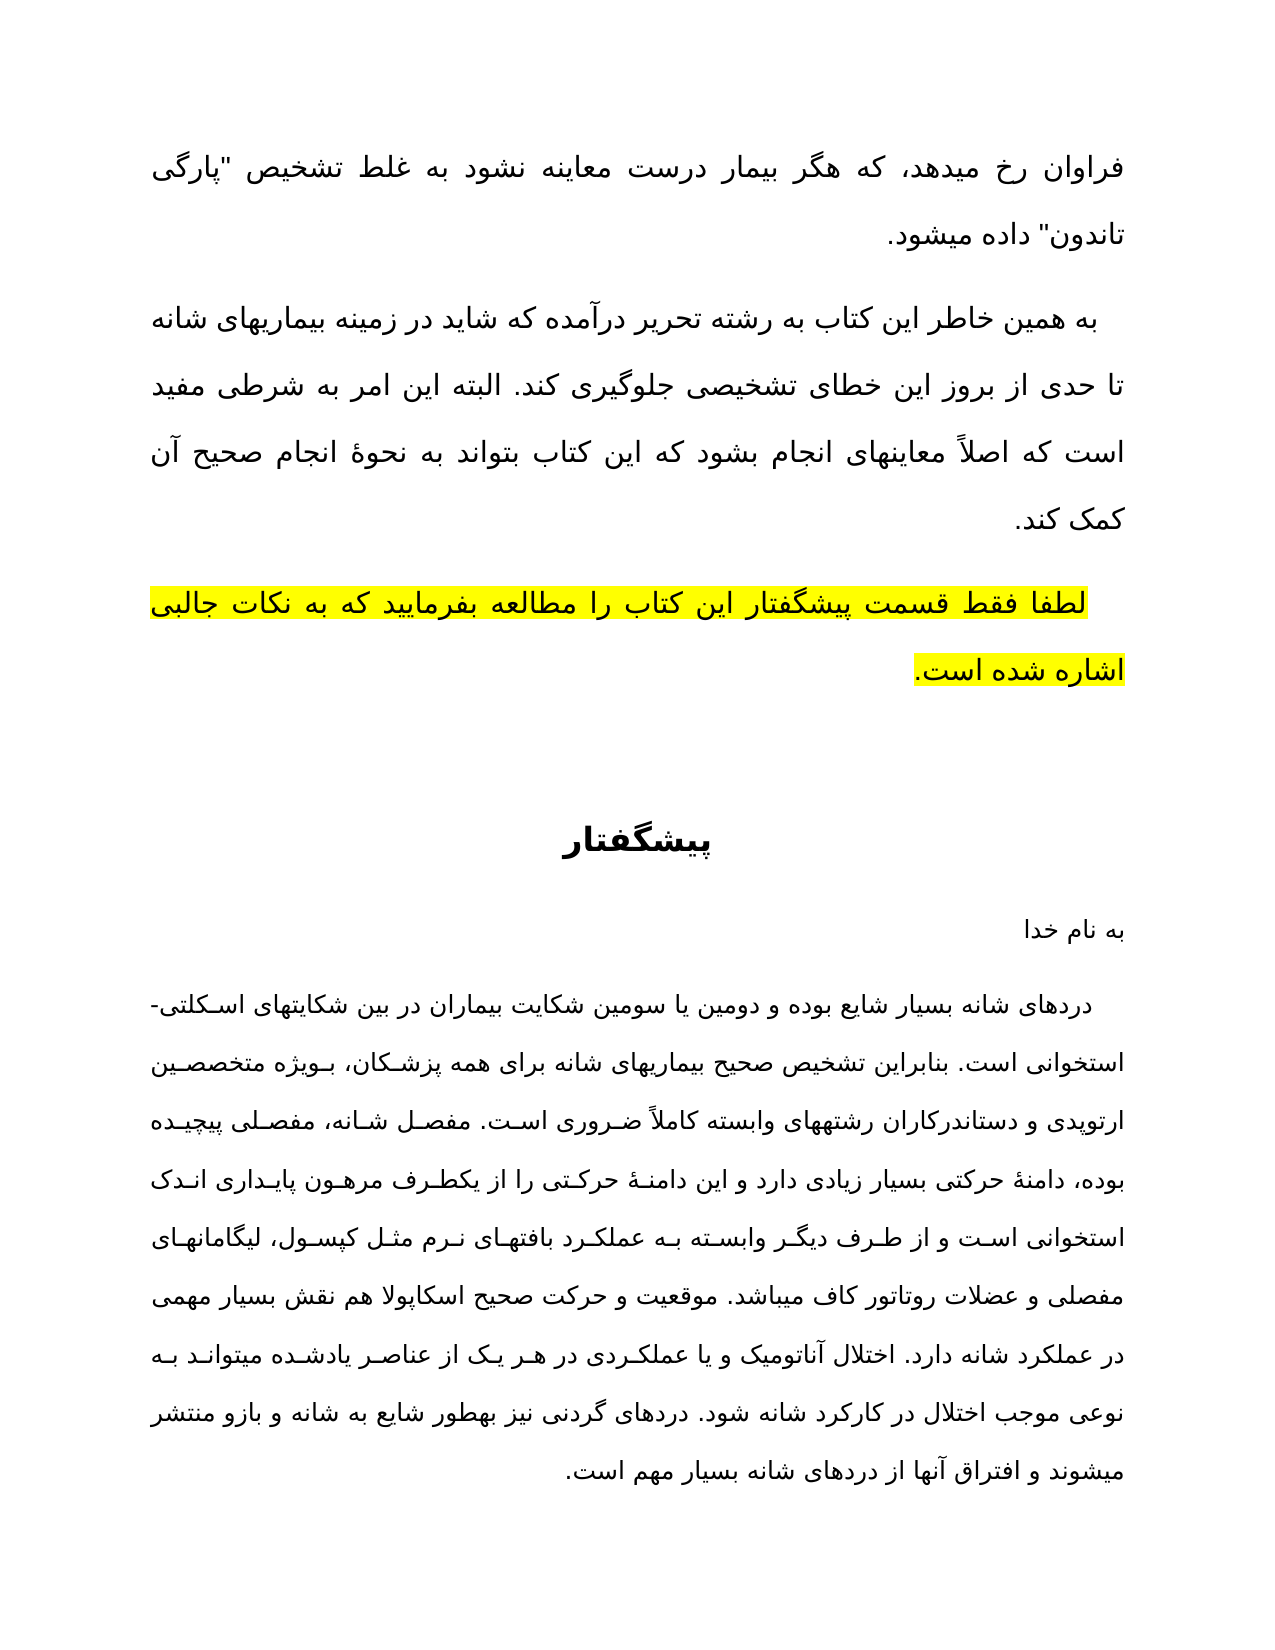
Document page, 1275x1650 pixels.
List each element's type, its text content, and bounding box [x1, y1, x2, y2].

text به نام خدا [150, 915, 1125, 944]
text لطفا فقط قسمت پیشگفتار این کتاب را مطالعه بفرمایید که به نکات جالبی اشاره شده است. [150, 586, 1125, 686]
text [150, 150, 1125, 251]
text پیش‏گفتار [150, 820, 1125, 859]
text درد‏های شانه بسیار شایع بوده و دومین یا سومین شکایت بیماران در بین شکایتهای اسکلتی-استخوانی است. بنابراین تشخیص صحیح بیماری‏های شانه برای همه پزشکان، بویژه متخصصین ارتوپدی و دست‏اندرکاران رشته‏های وابسته کاملاً ضروری است. مفصل شانه، مفصلی پیچیده بوده، دامنۀ حرکتی بسیار زیادی دارد و این دامنۀ حرکتی را از یک‏طرف مرهون پایداری اندک استخوانی است و از طرف دیگر وابسته به عملکرد بافت‏های نرم مثل کپسول، لیگامان‏های مفصلی و عضلات روتاتور کاف می‏باشد. موقعیت و حرکت صحیح اسکاپولا هم نقش بسیار مهمی در عملکرد شانه دارد. اختلال آناتومیک و یا عملکردی در هر یک از عناصر یادشده می‏تواند به نوعی موجب اختلال در کارکرد شانه شود. دردهای گردنی نیز به‏طور شایع به شانه و بازو منتشر می‏شوند و افتراق آن‏ها از دردهای شانه بسیار مهم است. [150, 990, 1125, 1486]
text به همین خاطر این کتاب به رشته تحریر درآمده که شاید در زمینه بیماری‏های شانه تا حدی از بروز این خطای تشخیصی جلوگیری کند. البته این امر به شرطی مفید است که اصلاً معاینه‏ای انجام بشود که این کتاب بتواند به نحوۀ انجام صحیح آن کمک کند. [150, 301, 1125, 536]
